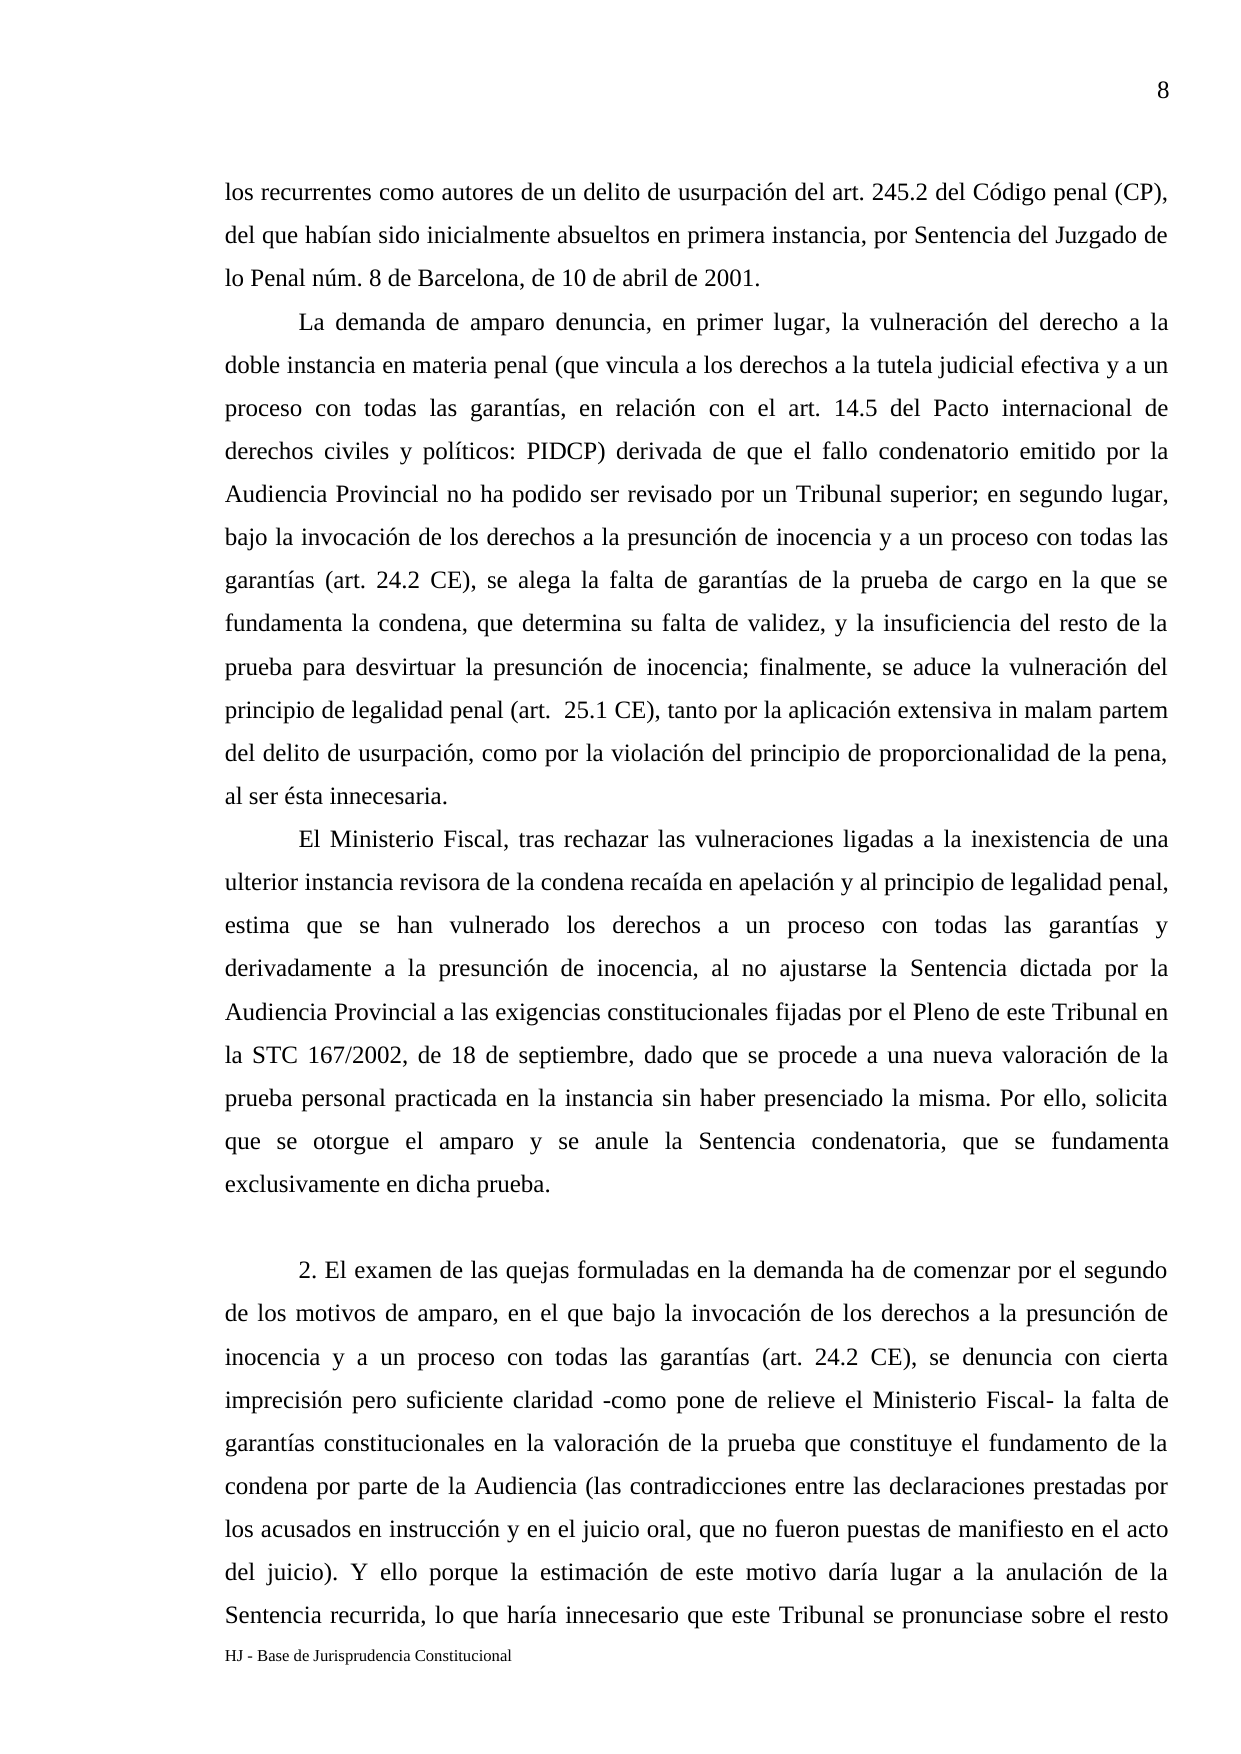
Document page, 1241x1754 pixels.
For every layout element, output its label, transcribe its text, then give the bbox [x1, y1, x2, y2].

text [224, 177, 1169, 292]
text El Ministerio Fiscal, tras rechazar las vulneraciones ligadas a la inexistencia de una ulterior instancia revisora de la condena recaída en apelación y al principio de legalidad penal, estima que se han vulnerado los derechos a un proceso con todas las garantías y derivadamente a la presunción de inocencia, al no ajustarse la Sentencia dictada por la Audiencia Provincial a las exigencias constitucionales fijadas por el Pleno de este Tribunal en la STC 167/2002, de 18 de septiembre, dado que se procede a una nueva valoración de la prueba personal practicada en la instancia sin haber presenciado la misma. Por ello, solicita que se otorgue el amparo y se anule la Sentencia condenatoria, que se fundamenta exclusivamente en dicha prueba. [224, 824, 1169, 1198]
text La demanda de amparo denuncia, en primer lugar, la vulneración del derecho a la doble instancia en materia penal (que vincula a los derechos a la tutela judicial efectiva y a un proceso con todas las garantías, en relación con el art. 14.5 del Pacto internacional de derechos civiles y políticos: PIDCP) derivada de que el fallo condenatorio emitido por la Audiencia Provincial no ha podido ser revisado por un Tribunal superior; en segundo lugar, bajo la invocación de los derechos a la presunción de inocencia y a un proceso con todas las garantías (art. 24.2 CE), se alega la falta de garantías de la prueba de cargo en la que se fundamenta la condena, que determina su falta de validez, y la insuficiencia del resto de la prueba para desvirtuar la presunción de inocencia; finalmente, se aduce la vulneración del principio de legalidad penal (art. 25.1 CE), tanto por la aplicación extensiva in malam partem del delito de usurpación, como por la violación del principio de proporcionalidad de la pena, al ser ésta innecesaria. [224, 307, 1169, 810]
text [224, 1255, 1169, 1629]
